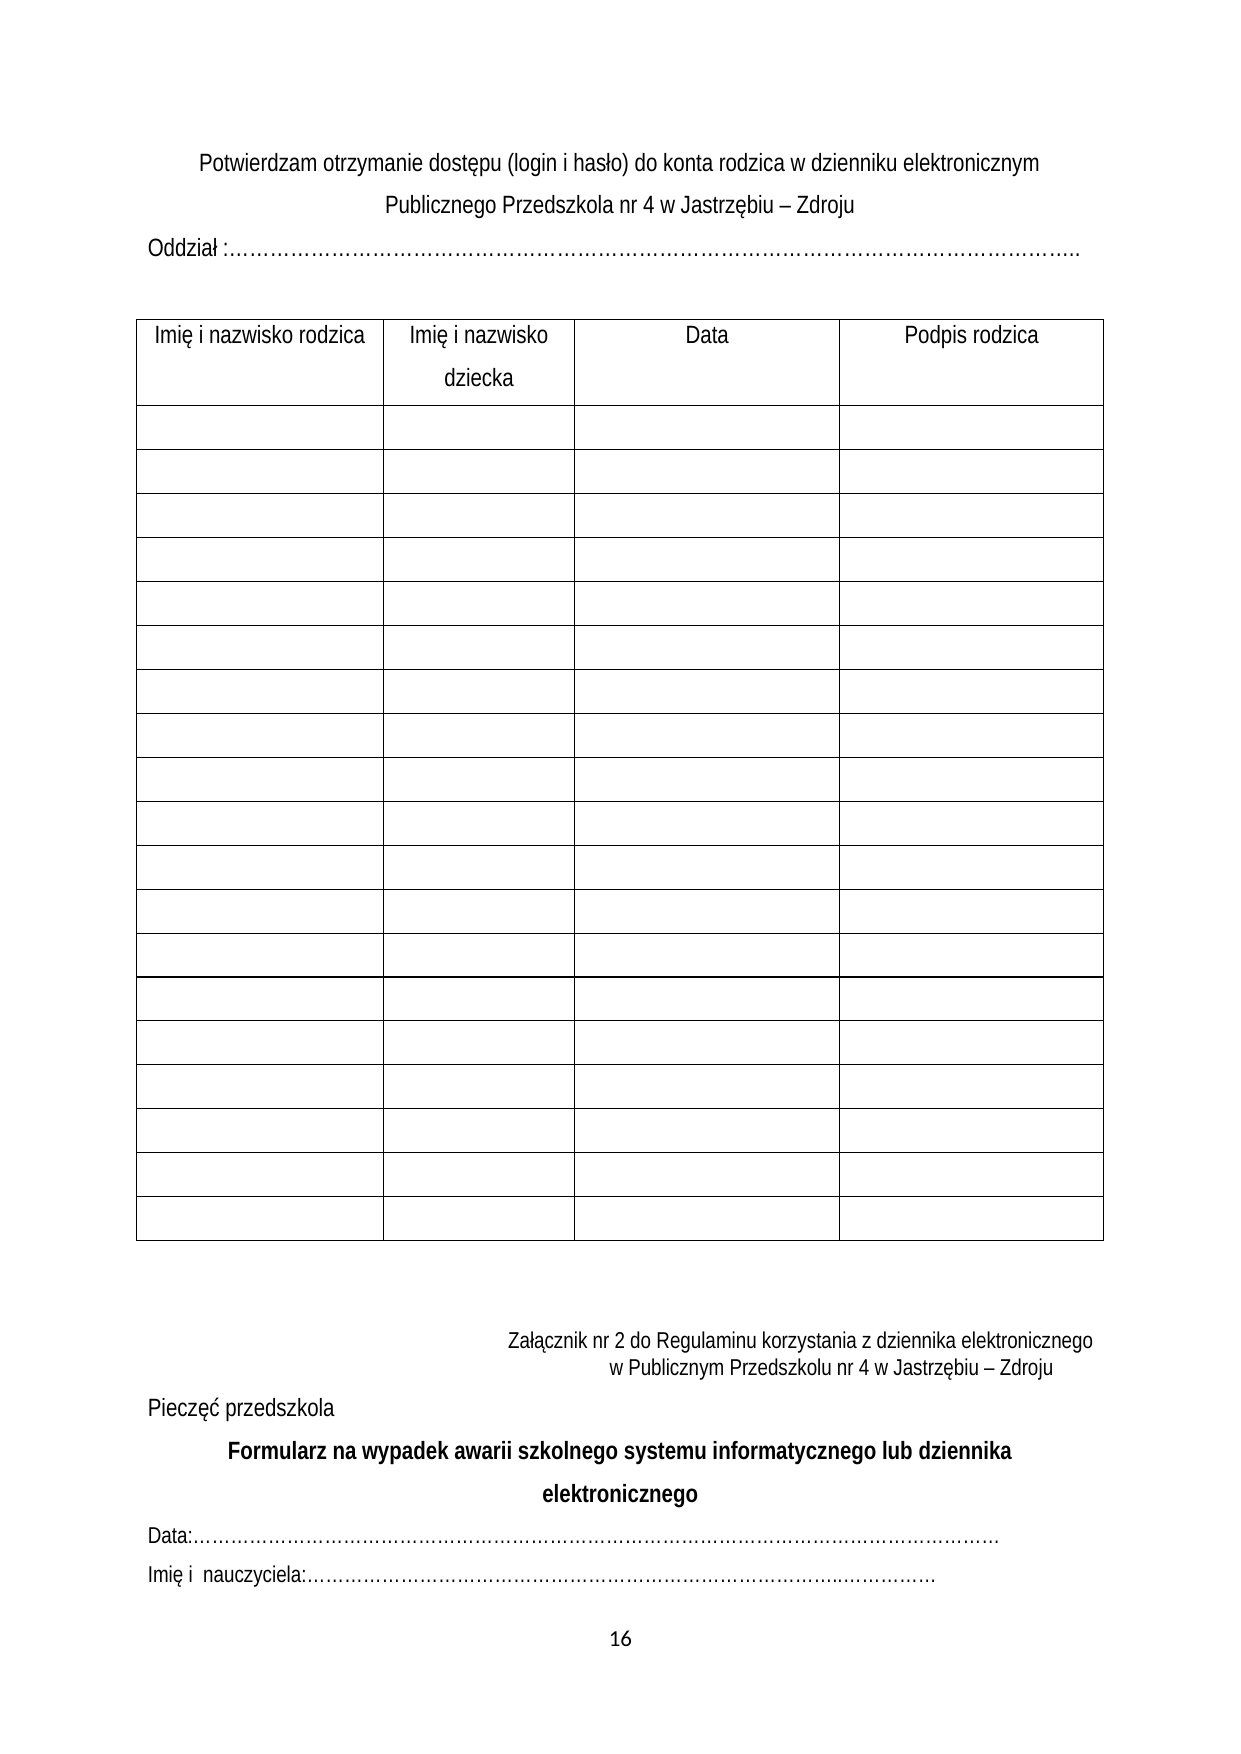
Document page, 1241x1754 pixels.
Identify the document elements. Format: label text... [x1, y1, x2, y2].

table_cell [384, 1109, 574, 1152]
text Oddział :…………………………………………………………………………………………………………….. [148, 233, 1093, 262]
table_cell [384, 538, 574, 581]
table_cell [840, 714, 1103, 757]
table_cell [575, 978, 839, 1020]
table_cell [840, 582, 1103, 625]
text Imię i nauczyciela:…………………………………………………………………………..…………… [148, 1561, 1093, 1587]
table_cell [137, 890, 383, 932]
table_cell [840, 450, 1103, 493]
table_cell [840, 978, 1103, 1020]
table_cell [384, 1153, 574, 1196]
table_cell [575, 406, 839, 449]
table_cell [840, 758, 1103, 801]
table_cell [137, 1065, 383, 1108]
table_cell [840, 538, 1103, 581]
table_cell [137, 538, 383, 581]
table_cell [840, 802, 1103, 844]
table_cell [575, 538, 839, 581]
table_header Imię i nazwisko rodzica [137, 320, 383, 405]
table_cell [137, 846, 383, 888]
table_cell [137, 758, 383, 801]
table_cell [384, 978, 574, 1020]
table_cell [384, 494, 574, 537]
table_cell [137, 494, 383, 537]
table_cell [137, 450, 383, 493]
table_cell [137, 978, 383, 1020]
table_cell [840, 1021, 1103, 1064]
table_cell [575, 626, 839, 669]
table_cell [575, 1109, 839, 1152]
table_cell [384, 582, 574, 625]
table_cell [575, 1197, 839, 1240]
table_cell [137, 714, 383, 757]
table_cell [384, 1197, 574, 1240]
table_cell [840, 1153, 1103, 1196]
table_cell [137, 802, 383, 844]
table_cell [137, 934, 383, 976]
table_cell [575, 802, 839, 844]
table_header Imię i nazwisko dziecka [384, 320, 574, 405]
table_cell [840, 1109, 1103, 1152]
text Załącznik nr 2 do Regulaminu korzystania z dziennika elektronicznego [148, 1327, 1093, 1353]
table_cell [840, 494, 1103, 537]
table_cell [840, 670, 1103, 713]
table_cell [137, 670, 383, 713]
table_cell [384, 758, 574, 801]
table_cell [137, 1021, 383, 1064]
table_cell [575, 450, 839, 493]
table_cell [575, 934, 839, 976]
table_cell [575, 1065, 839, 1108]
table_header Data [575, 320, 839, 405]
table_cell [384, 450, 574, 493]
table_cell [575, 1153, 839, 1196]
table_cell [840, 406, 1103, 449]
table_cell [575, 1021, 839, 1064]
table_cell [384, 802, 574, 844]
text Potwierdzam otrzymanie dostępu (login i hasło) do konta rodzica w dzienniku elektronicznym Publicznego Przedszkola nr 4 w Jastrzębiu – Zdroju [148, 148, 1093, 219]
table_cell [384, 1021, 574, 1064]
table_cell [575, 846, 839, 888]
table_cell [575, 714, 839, 757]
table_cell [840, 890, 1103, 932]
table_cell [575, 890, 839, 932]
table_cell [137, 1109, 383, 1152]
table_cell [384, 406, 574, 449]
table_cell [384, 846, 574, 888]
table_cell [384, 1065, 574, 1108]
table_cell [384, 670, 574, 713]
table_cell [840, 1065, 1103, 1108]
table_cell [575, 758, 839, 801]
table_header Podpis rodzica [840, 320, 1103, 405]
table_cell [840, 626, 1103, 669]
table_cell [384, 890, 574, 932]
text Data:………………………………………………………………………………………………………………… [148, 1522, 1093, 1548]
text w Publicznym Przedszkolu nr 4 w Jastrzębiu – Zdroju [148, 1353, 1093, 1380]
table_cell [840, 1197, 1103, 1240]
table_cell [575, 582, 839, 625]
table_cell [384, 934, 574, 976]
table_cell [840, 846, 1103, 888]
table_cell [384, 714, 574, 757]
text Formularz na wypadek awarii szkolnego systemu informatycznego lub dziennika elektronicznego [148, 1436, 1093, 1507]
table_cell [384, 626, 574, 669]
table_cell [137, 1153, 383, 1196]
table_cell [840, 934, 1103, 976]
table_cell [575, 494, 839, 537]
text Pieczęć przedszkola [148, 1393, 1093, 1422]
table_cell [575, 670, 839, 713]
table_cell [137, 626, 383, 669]
table_cell [137, 582, 383, 625]
table_cell [137, 406, 383, 449]
table_cell [137, 1197, 383, 1240]
